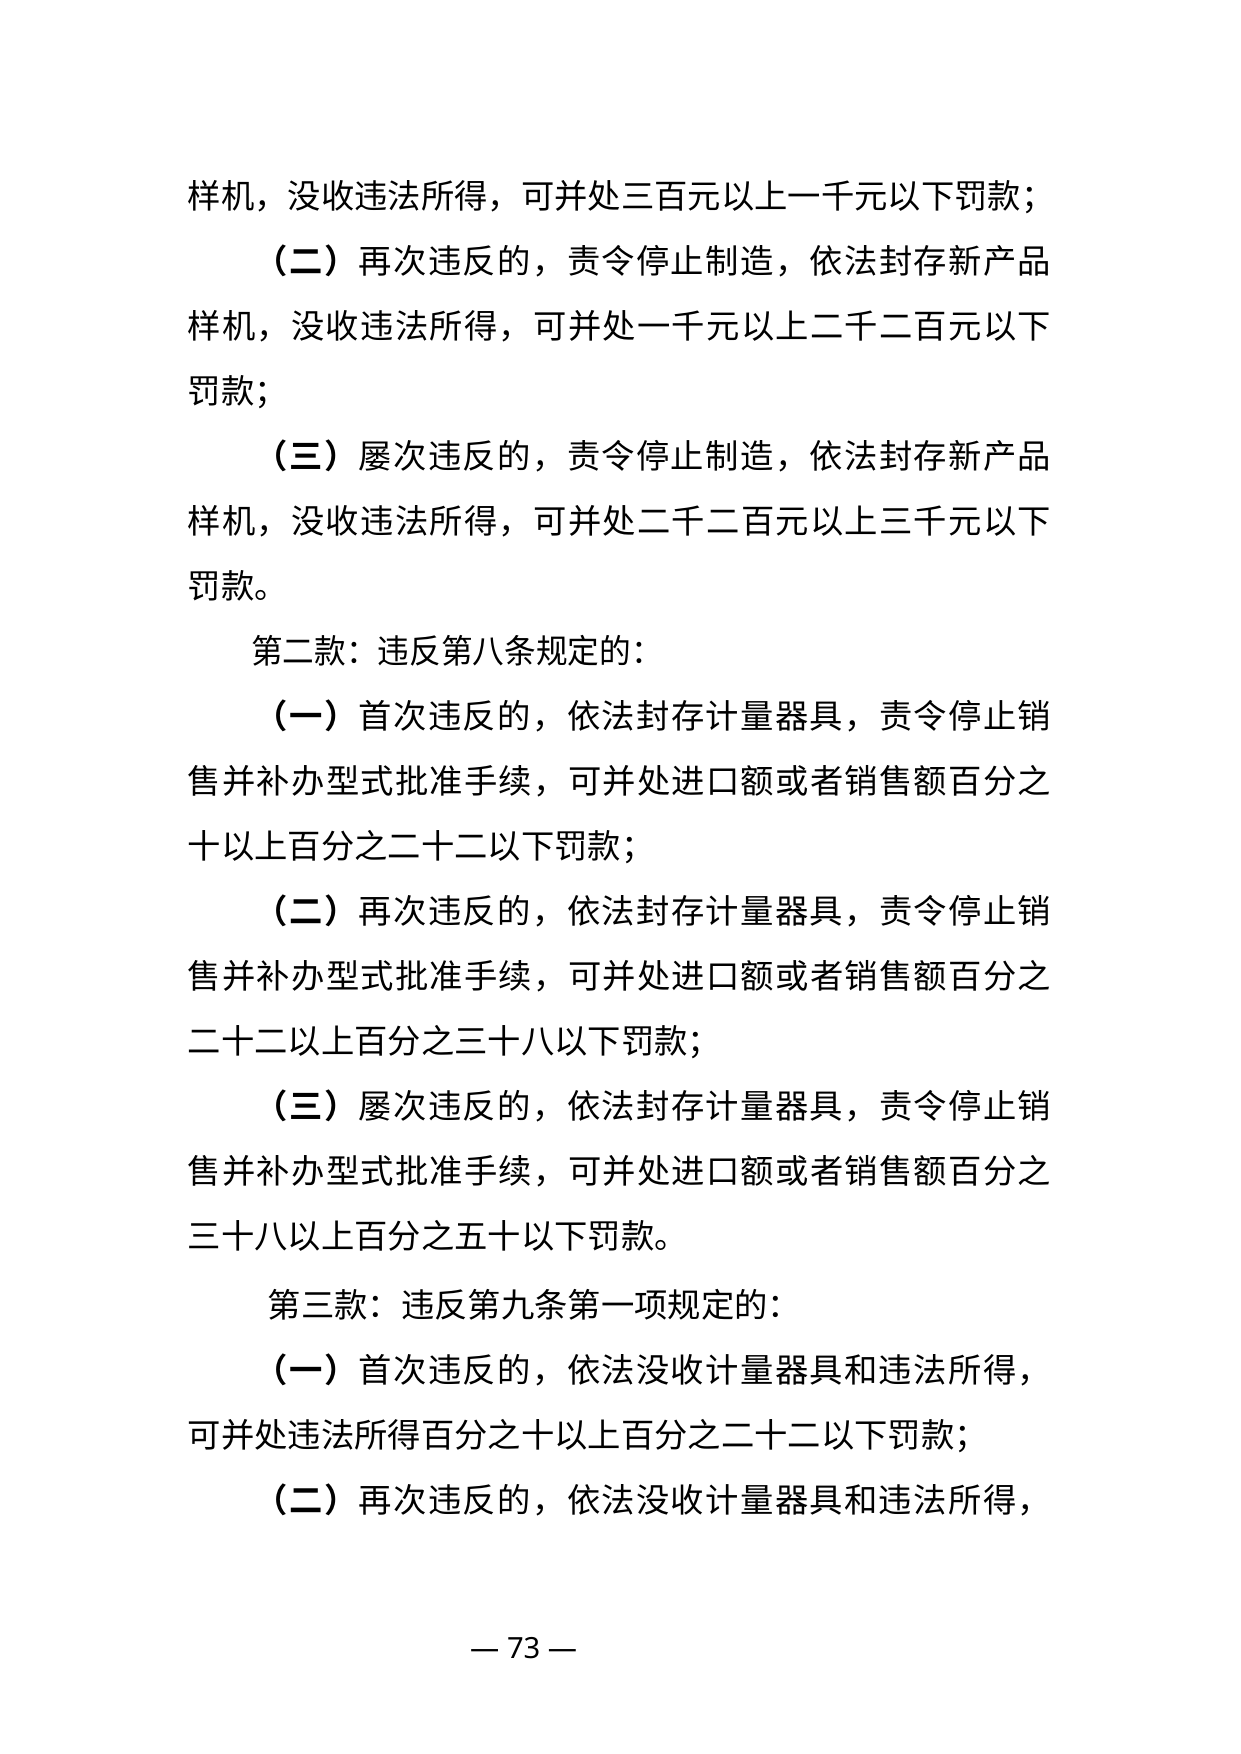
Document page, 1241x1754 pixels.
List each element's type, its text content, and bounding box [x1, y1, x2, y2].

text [187, 1465, 1053, 1530]
text （二）再次违反的，依法封存计量器具，责令停止销售并补办型式批准手续，可并处进口额或者销售额百分之二十二以上百分之三十八以下罚款； [187, 877, 1053, 1072]
text 第三款：违反第九条第一项规定的： [201, 1270, 1053, 1335]
text （二）再次违反的，责令停止制造，依法封存新产品样机，没收违法所得，可并处一千元以上二千二百元以下罚款； [187, 227, 1053, 422]
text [187, 162, 1053, 227]
text 第二款：违反第八条规定的： [187, 617, 1053, 682]
text （三）屡次违反的，依法封存计量器具，责令停止销售并补办型式批准手续，可并处进口额或者销售额百分之三十八以上百分之五十以下罚款。 [187, 1072, 1053, 1267]
text （一）首次违反的，依法没收计量器具和违法所得，可并处违法所得百分之十以上百分之二十二以下罚款； [187, 1335, 1053, 1465]
text （三）屡次违反的，责令停止制造，依法封存新产品样机，没收违法所得，可并处二千二百元以上三千元以下罚款。 [187, 422, 1053, 617]
text （一）首次违反的，依法封存计量器具，责令停止销售并补办型式批准手续，可并处进口额或者销售额百分之十以上百分之二十二以下罚款； [187, 682, 1053, 877]
